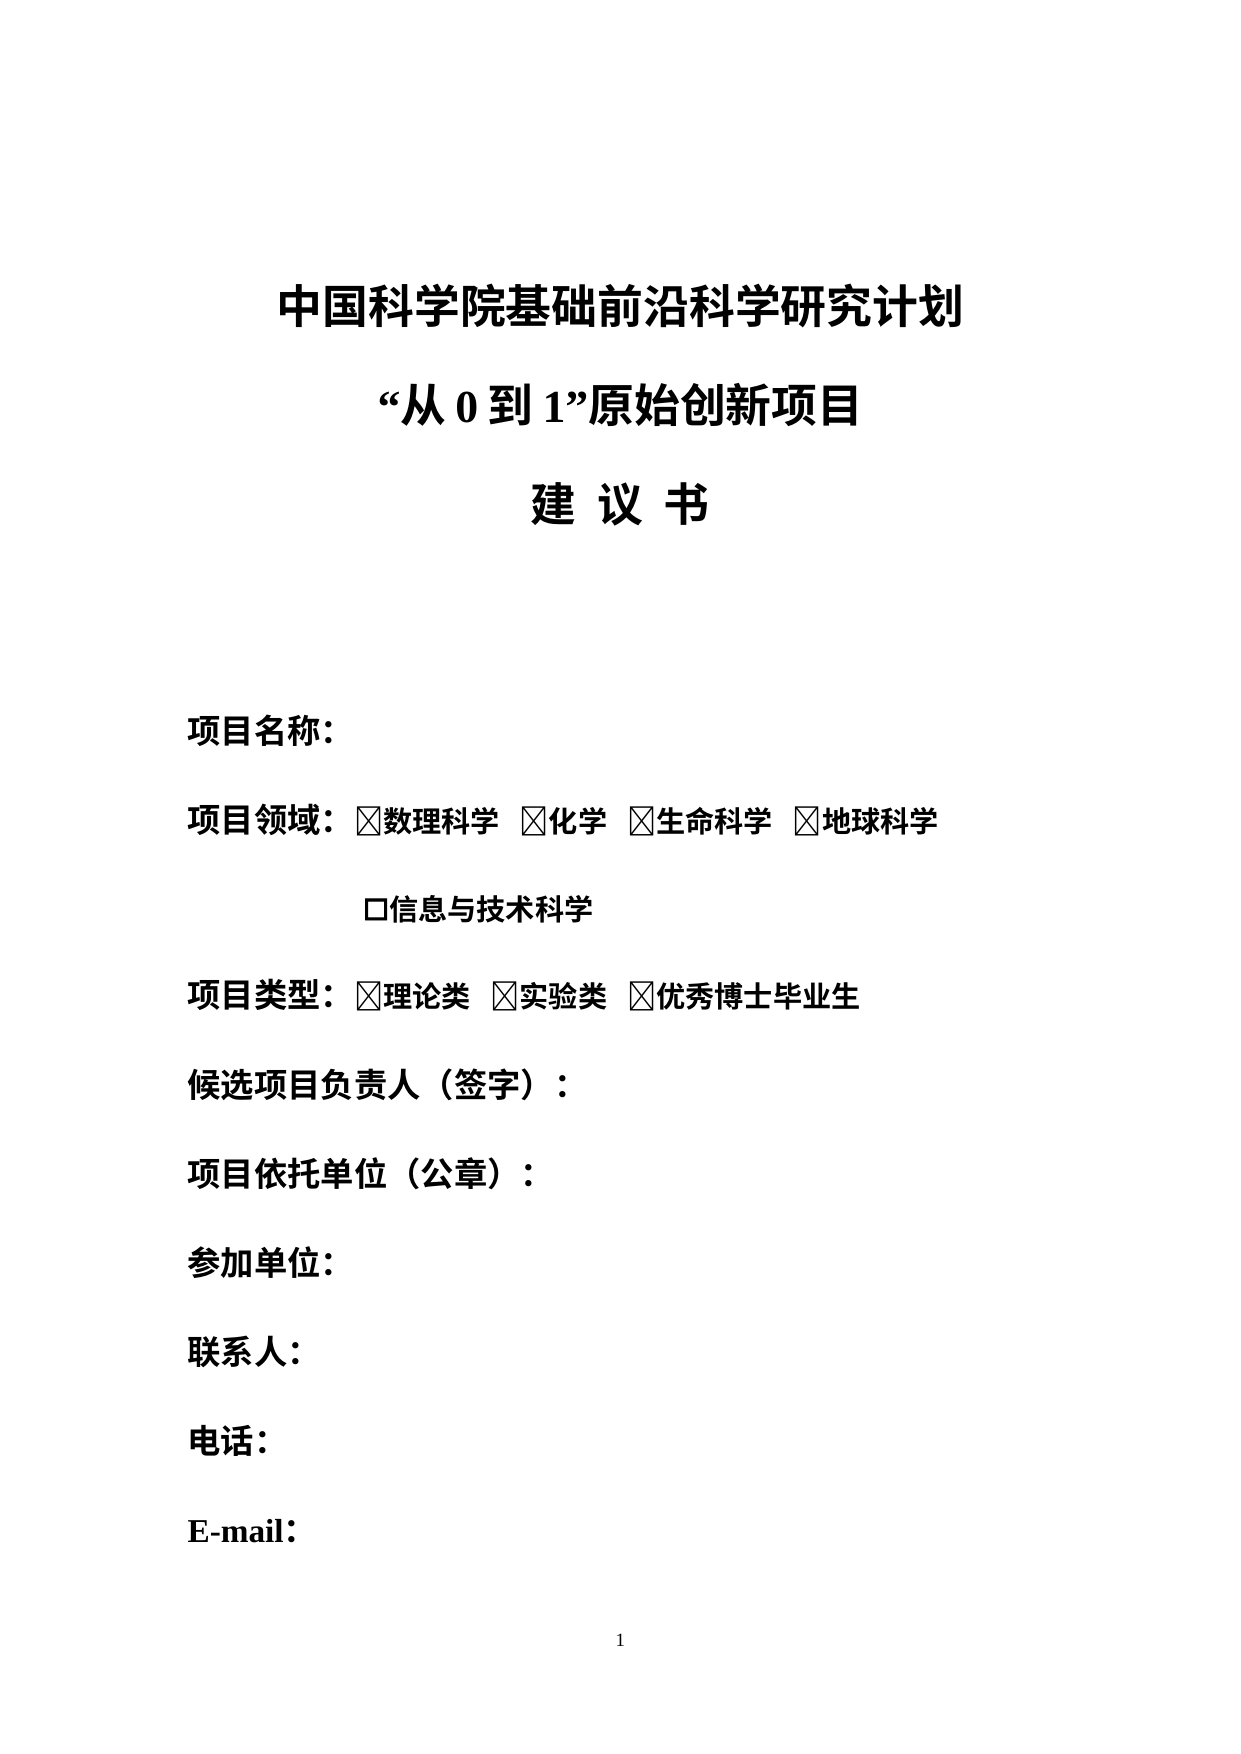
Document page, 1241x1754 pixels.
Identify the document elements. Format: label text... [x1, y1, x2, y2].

text 项目名称： [187, 697, 1053, 762]
text 项目依托单位（公章）： [187, 1139, 1053, 1204]
text 参加单位： [187, 1228, 1053, 1293]
text E-mail： [187, 1495, 1053, 1560]
text 项目领域：数理科学 化学 生命科学 地球科学 [187, 786, 1053, 851]
text “从0到1”原始创新项目 [187, 369, 1053, 435]
text 建 议 书 [187, 468, 1053, 534]
text 中国科学院基础前沿科学研究计划 [187, 270, 1053, 336]
text 项目类型：理论类 实验类 优秀博士毕业生 [187, 961, 1053, 1026]
text 联系人： [187, 1317, 1053, 1382]
text 电话： [187, 1406, 1053, 1471]
text 信息与技术科学 [187, 875, 1053, 940]
text 候选项目负责人（签字）： [187, 1050, 1053, 1115]
